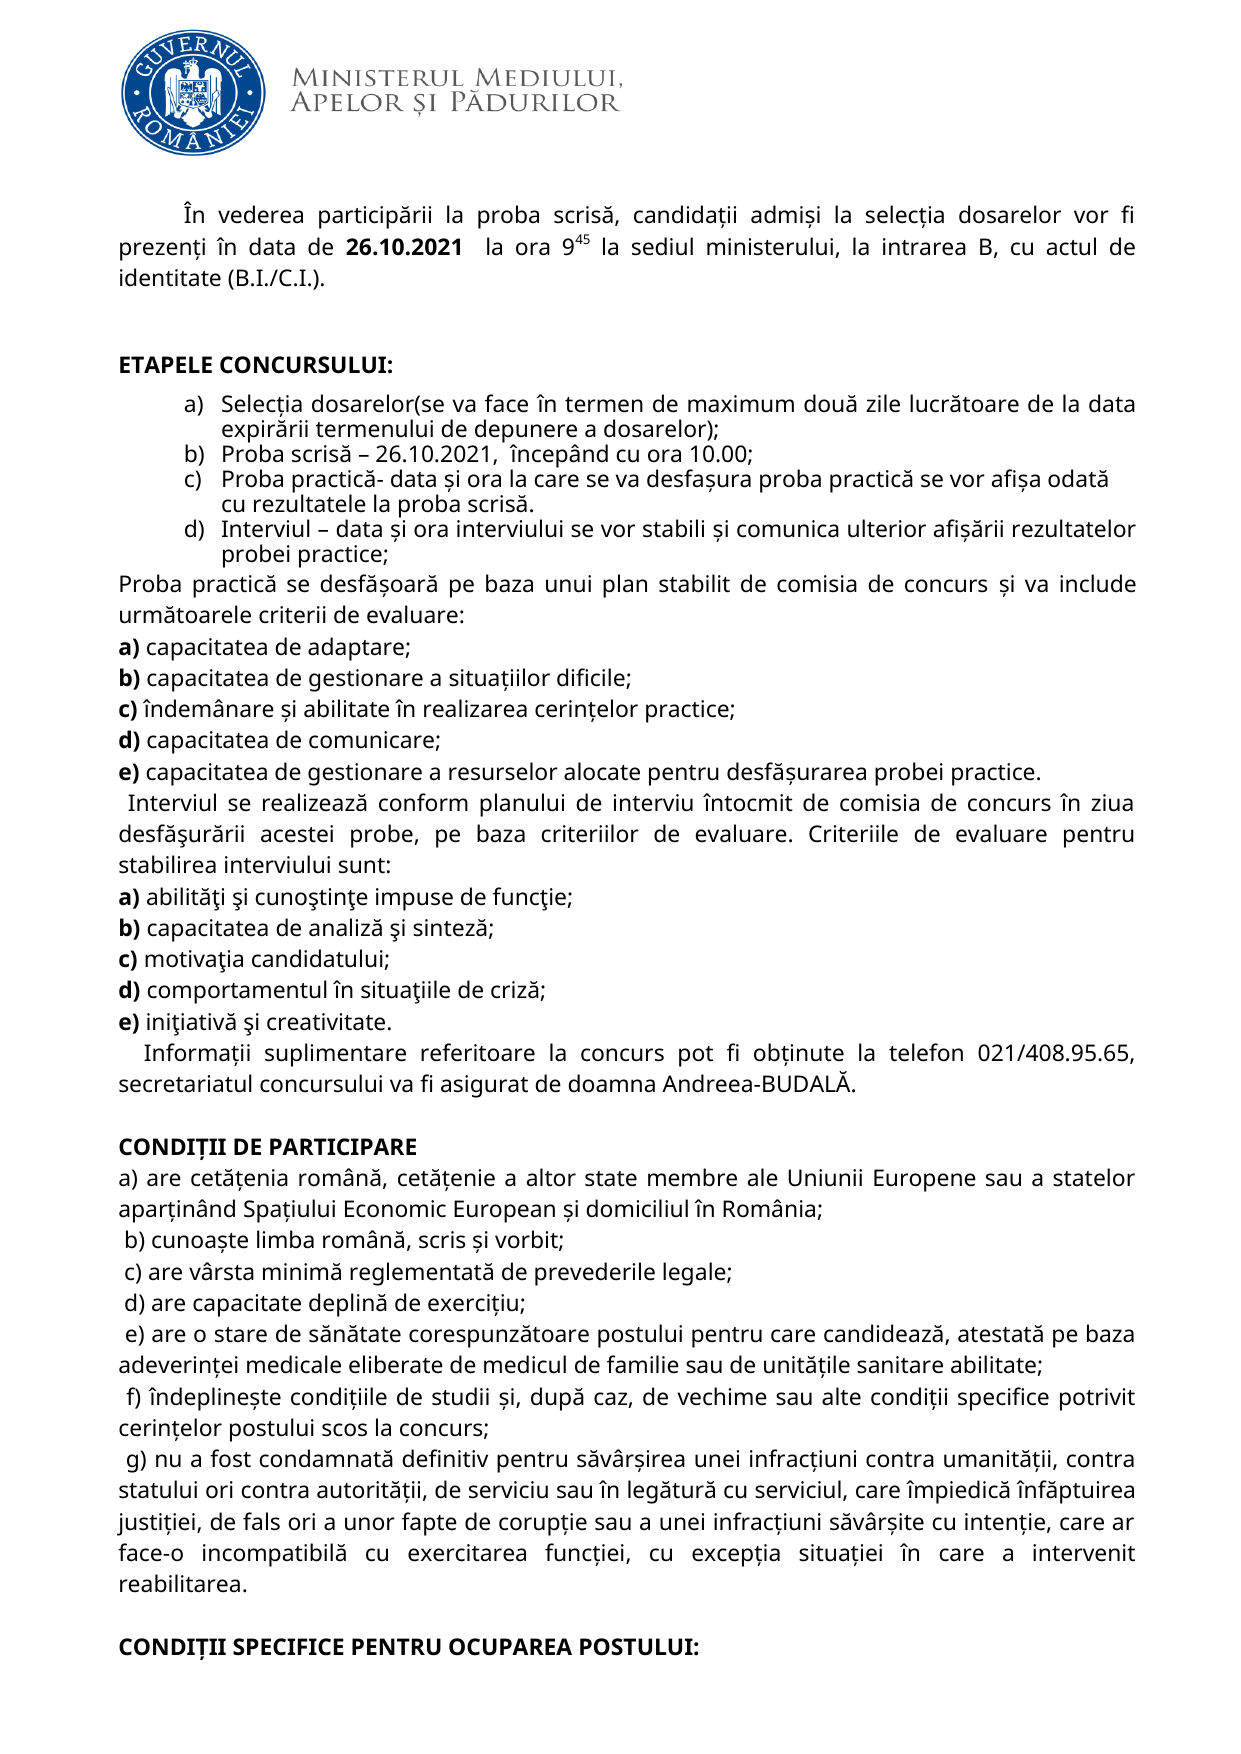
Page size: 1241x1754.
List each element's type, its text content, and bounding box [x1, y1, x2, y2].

text CONDIŢII SPECIFICE PENTRU OCUPAREA POSTULUI: [118, 1630, 1137, 1662]
text b) capacitatea de gestionare a situațiilor dificile; [118, 662, 1137, 693]
text Informaţii suplimentare referitoare la concurs pot fi obţinute la telefon 021/408.95.65, secretariatul concursului va fi asigurat de doamna Andreea-BUDALĂ. [118, 1037, 1137, 1099]
text CONDIŢII DE PARTICIPARE [118, 1130, 1137, 1162]
text e) are o stare de sănătate corespunzătoare postului pentru care candidează, atestată pe baza adeverinţei medicale eliberate de medicul de familie sau de unităţile sanitare abilitate; [118, 1318, 1137, 1380]
text d) are capacitate deplină de exerciţiu; [118, 1287, 1137, 1318]
text c) are vârsta minimă reglementată de prevederile legale; [118, 1255, 1137, 1287]
list Selecția dosarelor(se va face în termen de maximum două zile lucrătoare de la data expirării termenului de depunere a dosarelor); [184, 393, 1137, 443]
text f) îndeplineşte condiţiile de studii şi, după caz, de vechime sau alte condiţii specifice potrivit cerinţelor postului scos la concurs; [118, 1380, 1137, 1443]
text ETAPELE CONCURSULUI: [118, 349, 1137, 380]
text c) motivaţia candidatului; [118, 943, 1137, 974]
picture [118, 27, 649, 156]
list Proba scrisă – 26.10.2021, începând cu ora 10.00; [184, 443, 1137, 468]
text b) cunoaşte limba română, scris şi vorbit; [118, 1224, 1137, 1255]
text a) capacitatea de adaptare; [118, 630, 1137, 662]
text e) capacitatea de gestionare a resurselor alocate pentru desfășurarea probei practice. [118, 755, 1137, 787]
text g) nu a fost condamnată definitiv pentru săvârşirea unei infracţiuni contra umanităţii, contra statului ori contra autorităţii, de serviciu sau în legătură cu serviciul, care împiedică înfăptuirea justiţiei, de fals ori a unor fapte de corupţie sau a unei infracţiuni săvârşite cu intenţie, care ar face-o incompatibilă cu exercitarea funcţiei, cu excepţia situaţiei în care a intervenit reabilitarea. [118, 1443, 1137, 1599]
text Proba practică se desfășoară pe baza unui plan stabilit de comisia de concurs și va include următoarele criterii de evaluare: [118, 568, 1137, 630]
text a) abilităţi şi cunoştinţe impuse de funcţie; [118, 880, 1137, 912]
text e) iniţiativă şi creativitate. [118, 1005, 1137, 1037]
text Interviul se realizează conform planului de interviu întocmit de comisia de concurs în ziua desfăşurării acestei probe, pe baza criteriilor de evaluare. Criteriile de evaluare pentru stabilirea interviului sunt: [118, 787, 1137, 880]
text d) capacitatea de comunicare; [118, 724, 1137, 755]
text d) comportamentul în situaţiile de criză; [118, 974, 1137, 1005]
text b) capacitatea de analiză şi sinteză; [118, 912, 1137, 943]
text a) are cetăţenia română, cetăţenie a altor state membre ale Uniunii Europene sau a statelor aparţinând Spaţiului Economic European şi domiciliul în România; [118, 1162, 1137, 1224]
text În vederea participării la proba scrisă, candidaţii admişi la selecţia dosarelor vor fi prezenţi în data de 26.10.2021 la ora 945 la sediul ministerului, la intrarea B, cu actul de identitate (B.I./C.I.). [118, 199, 1137, 293]
list Proba practică- data și ora la care se va desfașura proba practică se vor afișa odată cu rezultatele la proba scrisă. [184, 468, 1137, 518]
list Interviul – data și ora interviului se vor stabili și comunica ulterior afișării rezultatelor probei practice; [184, 518, 1137, 568]
text c) îndemânare și abilitate în realizarea cerințelor practice; [118, 693, 1137, 724]
